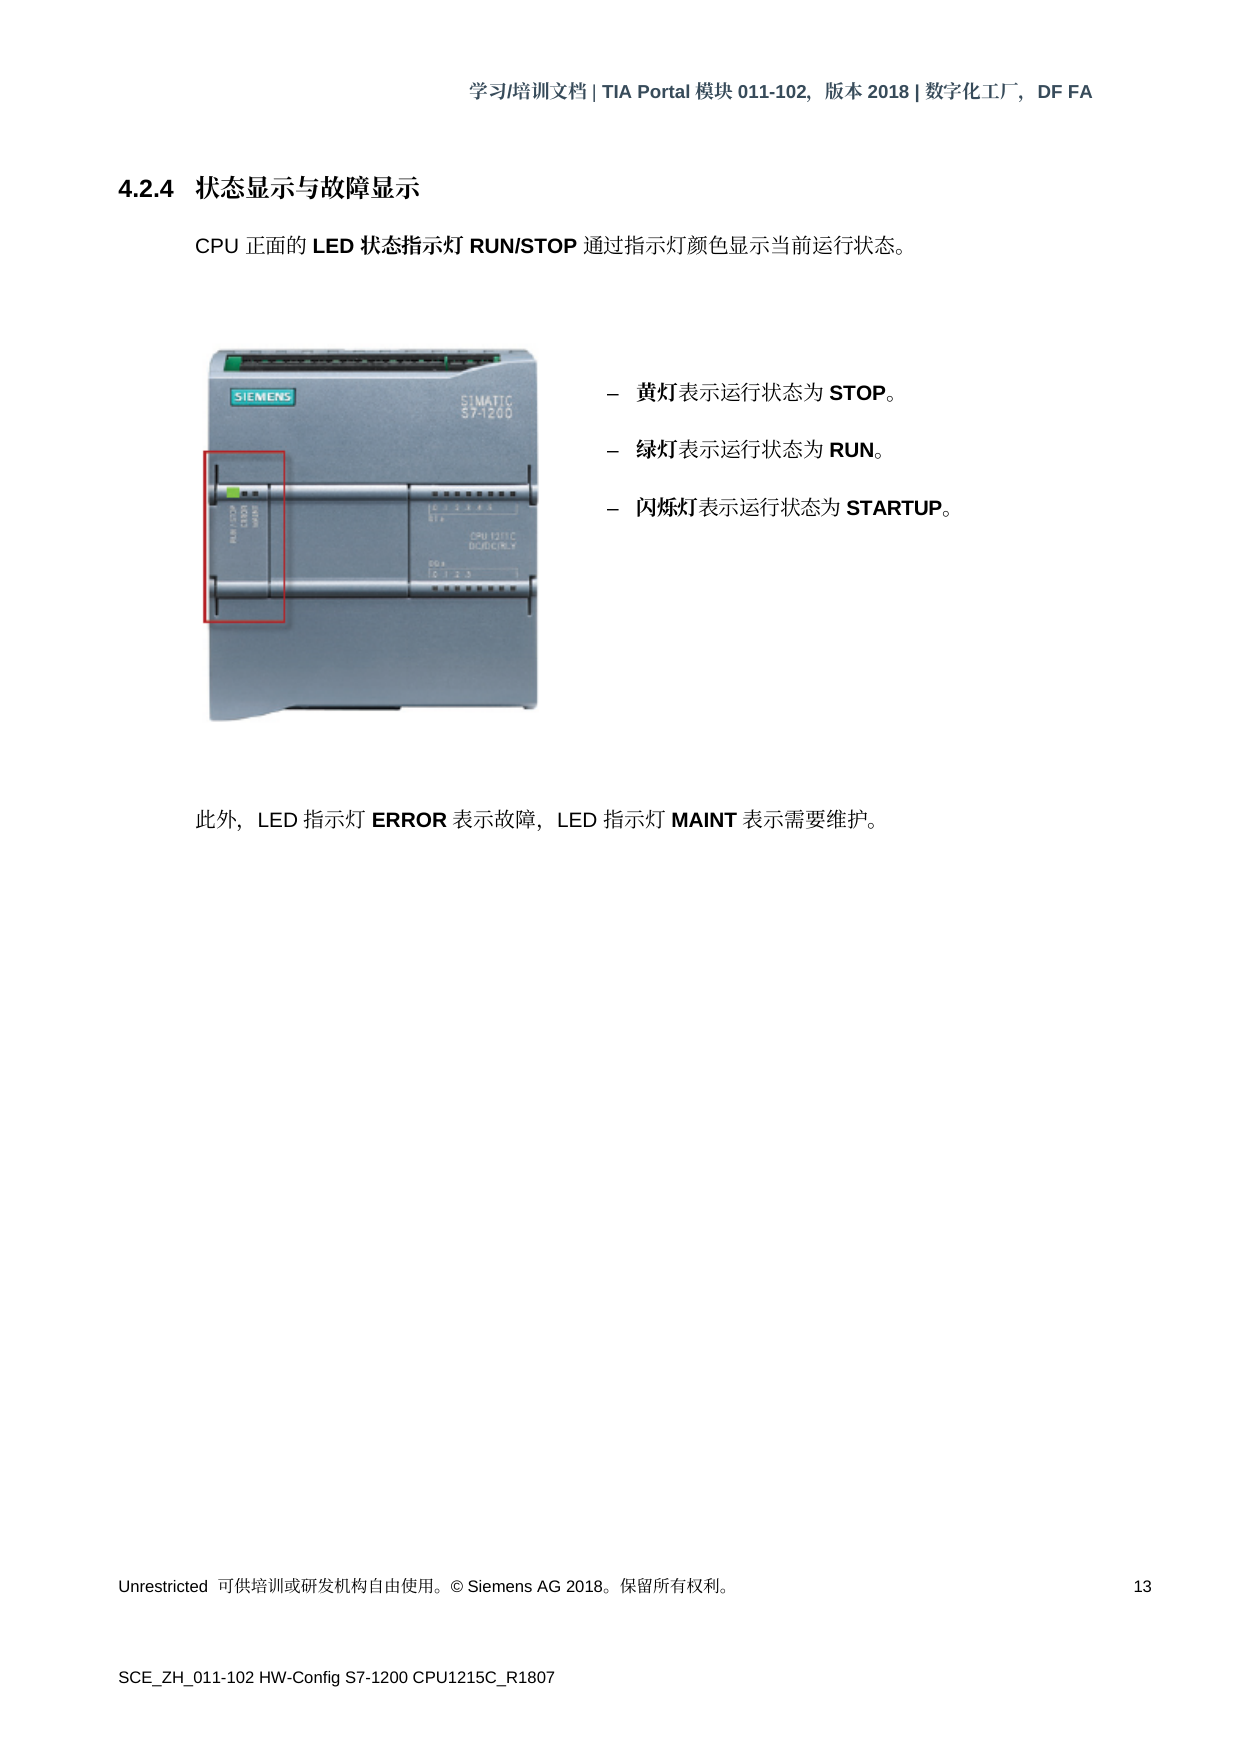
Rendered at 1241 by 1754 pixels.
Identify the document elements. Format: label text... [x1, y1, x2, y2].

text CPU 正面的 LED 状态指示灯 RUN/STOP 通过指示灯颜色显示当前运行状态。 [195, 230, 1092, 260]
text 此外，LED 指示灯 ERROR 表示故障，LED 指示灯 MAINT 表示需要维护。 [195, 804, 1092, 834]
subtitle 状态显示与故障显示 [118, 168, 1092, 204]
